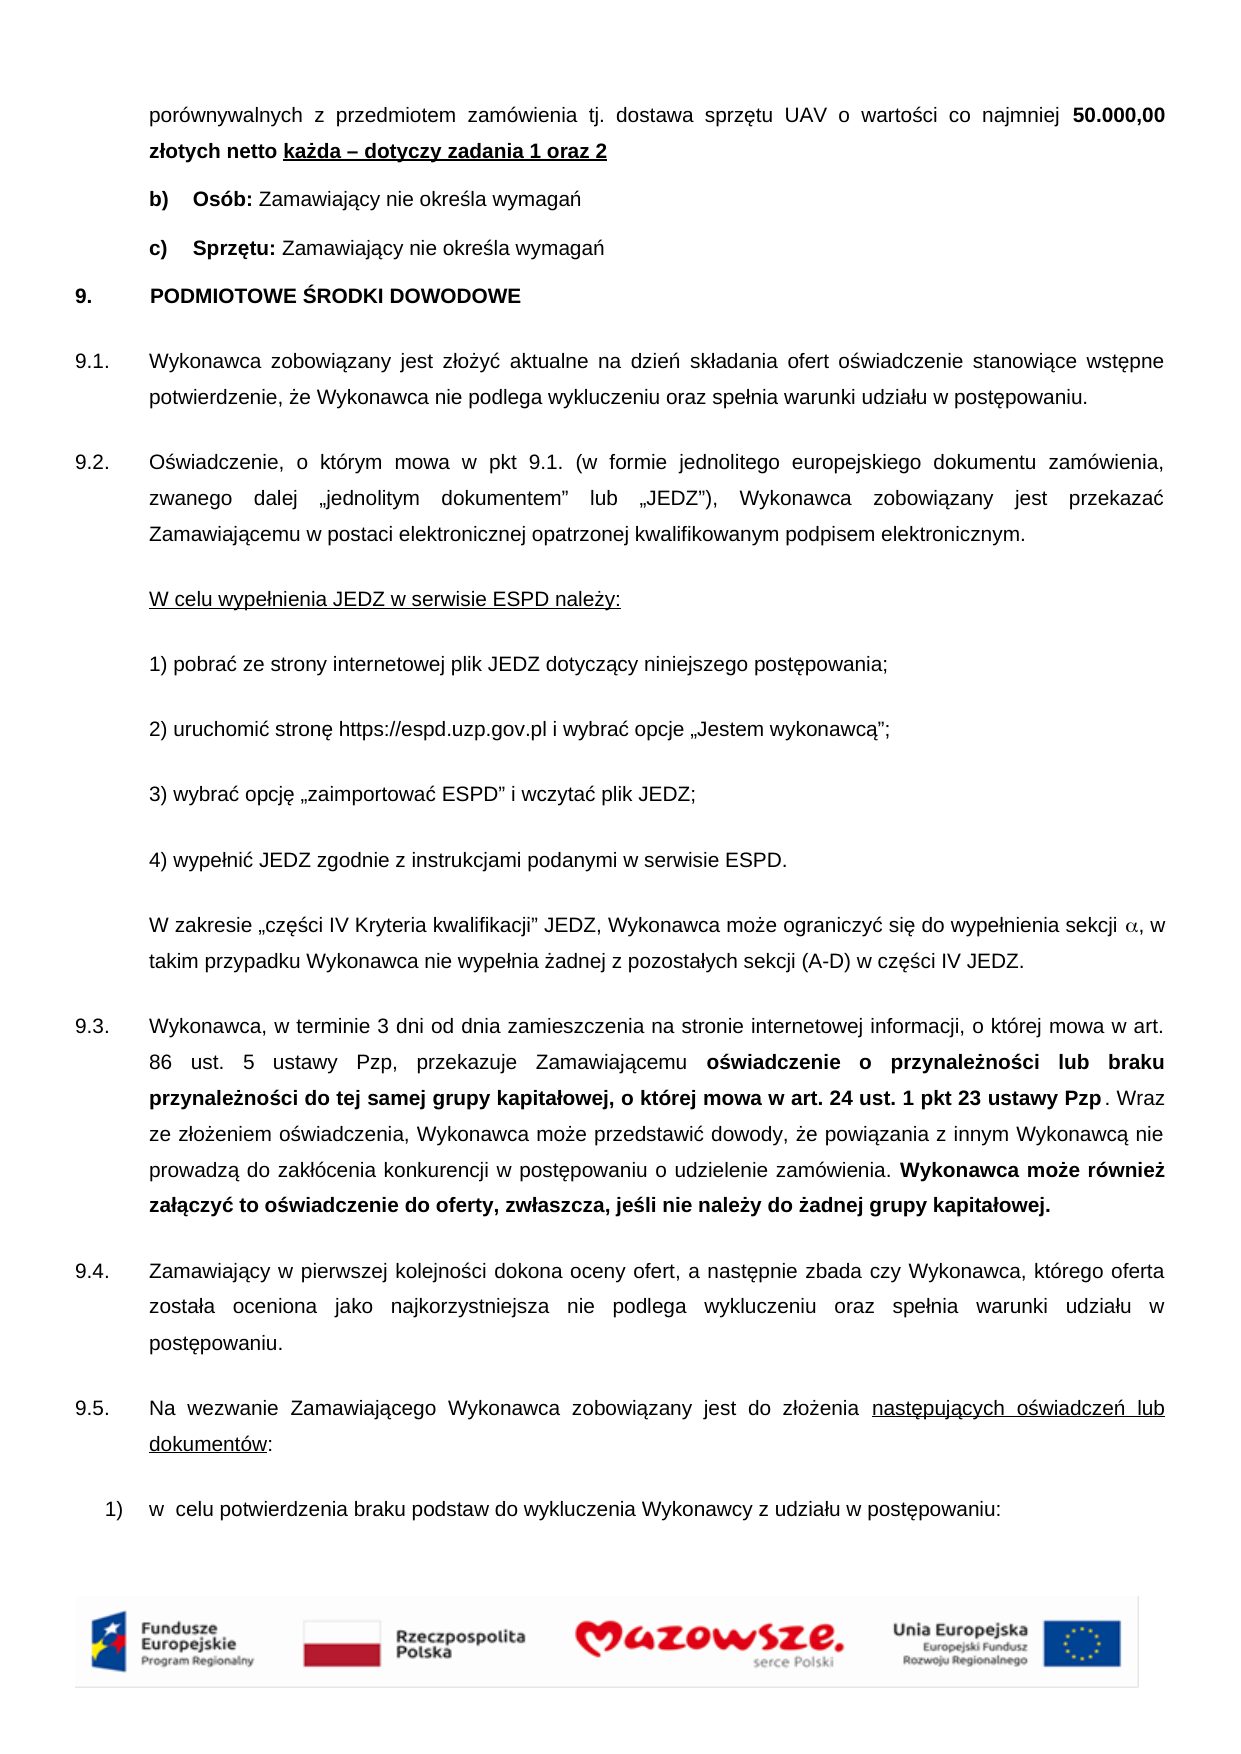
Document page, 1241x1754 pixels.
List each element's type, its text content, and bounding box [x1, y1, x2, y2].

text 9.1. Wykonawca zobowiązany jest złożyć aktualne na dzień składania ofert oświadczenie stanowiące wstępne potwierdzenie, że Wykonawca nie podlega wykluczeniu oraz spełnia warunki udziału w postępowaniu. [75, 349, 1165, 409]
text 1) pobrać ze strony internetowej plik JEDZ dotyczący niniejszego postępowania; [149, 652, 1165, 676]
text 9.5. Na wezwanie Zamawiającego Wykonawca zobowiązany jest do złożenia następujących oświadczeń lub dokumentów: [75, 1395, 1165, 1455]
text W zakresie „części IV Kryteria kwalifikacji” JEDZ, Wykonawca może ograniczyć się do wypełnienia sekcji , w takim przypadku Wykonawca nie wypełnia żadnej z pozostałych sekcji (A-D) w części IV JEDZ. [149, 912, 1165, 972]
text 9. PODMIOTOWE ŚRODKI DOWODOWE [75, 284, 1165, 308]
text 4) wypełnić JEDZ zgodnie z instrukcjami podanymi w serwisie ESPD. [149, 847, 1165, 871]
list Sprzętu: Zamawiający nie określa wymagań [149, 235, 1165, 259]
text 9.2. Oświadczenie, o którym mowa w pkt 9.1. (w formie jednolitego europejskiego dokumentu zamówienia, zwanego dalej „jednolitym dokumentem” lub „JEDZ”), Wykonawca zobowiązany jest przekazać Zamawiającemu w postaci elektronicznej opatrzonej kwalifikowanym podpisem elektronicznym. [75, 450, 1165, 546]
picture [75, 1596, 1139, 1689]
text 9.4. Zamawiający w pierwszej kolejności dokona oceny ofert, a następnie zbada czy Wykonawca, którego oferta została oceniona jako najkorzystniejsza nie podlega wykluczeniu oraz spełnia warunki udziału w postępowaniu. [75, 1258, 1165, 1354]
text 3) wybrać opcję „zaimportować ESPD” i wczytać plik JEDZ; [149, 782, 1165, 806]
list Osób: Zamawiający nie określa wymagań [149, 187, 1165, 211]
text 1) w celu potwierdzenia braku podstaw do wykluczenia Wykonawcy z udziału w postępowaniu: [104, 1496, 1165, 1520]
text W celu wypełnienia JEDZ w serwisie ESPD należy: [149, 587, 1165, 611]
text 2) uruchomić stronę https://espd.uzp.gov.pl i wybrać opcje „Jestem wykonawcą”; [149, 717, 1165, 741]
text 9.3. Wykonawca, w terminie 3 dni od dnia zamieszczenia na stronie internetowej informacji, o której mowa w art. 86 ust. 5 ustawy Pzp, przekazuje Zamawiającemu oświadczenie o przynależności lub braku przynależności do tej samej grupy kapitałowej, o której mowa w art. 24 ust. 1 pkt 23 ustawy Pzp. Wraz ze złożeniem oświadczenia, Wykonawca może przedstawić dowody, że powiązania z innym Wykonawcą nie prowadzą do zakłócenia konkurencji w postępowaniu o udzielenie zamówienia. Wykonawca może również załączyć to oświadczenie do oferty, zwłaszcza, jeśli nie należy do żadnej grupy kapitałowej. [75, 1014, 1165, 1217]
